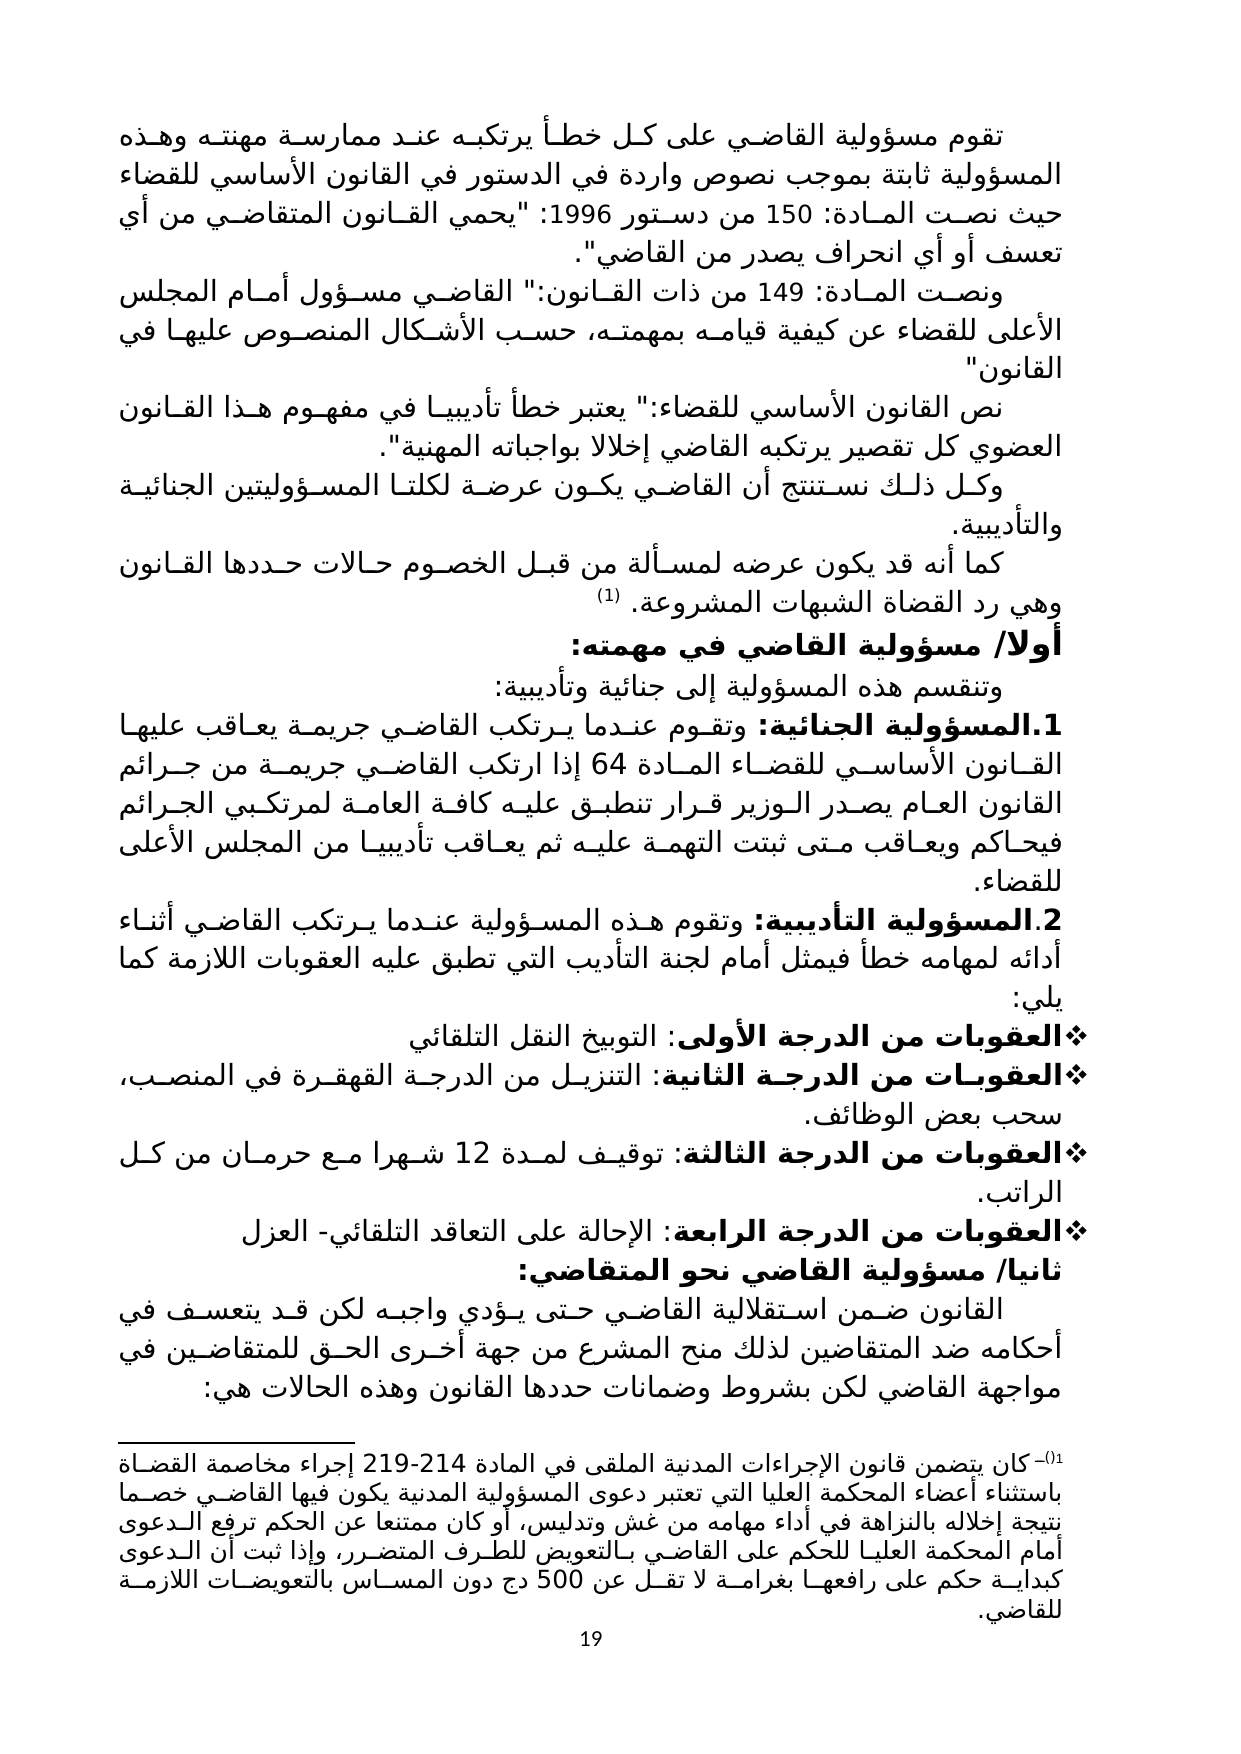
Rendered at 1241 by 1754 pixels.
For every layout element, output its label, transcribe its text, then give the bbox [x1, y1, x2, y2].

list تقوم مسؤولية القاضي على كل خطأ يرتكبه عند ممارسة مهنته وهذه المسؤولية ثابتة بموجب نصوص واردة في الدستور في القانون الأساسي للقضاء حيث نصت المادة: 150 من دستور 1996: "يحمي القانون المتقاضي من أي تعسف أو أي انحراف يصدر من القاضي". [118, 118, 1063, 269]
list ونصت المادة: 149 من ذات القانون:" القاضي مسؤول أمام المجلس الأعلى للقضاء عن كيفية قيامه بمهمته، حسب الأشكال المنصوص عليها في القانون" [118, 274, 1063, 386]
list كما أنه قد يكون عرضه لمسألة من قبل الخصوم حالات حددها القانون وهي رد القضاة الشبهات المشروعة. () [118, 547, 1063, 619]
list العقوبات من الدرجة الثانية: التنزيل من الدرجة القهقرة في المنصب، سحب بعض الوظائف. [118, 1059, 1063, 1132]
list العقوبات من الدرجة الثالثة: توقيف لمدة 12 شهرا مع حرمان من كل الراتب. [118, 1137, 1063, 1209]
list العقوبات من الدرجة الرابعة: الإحالة على التعاقد التلقائي- العزل [118, 1214, 1063, 1248]
list نص القانون الأساسي للقضاء:" يعتبر خطأ تأديبيا في مفهوم هذا القانون العضوي كل تقصير يرتكبه القاضي إخلالا بواجباته المهنية". [118, 391, 1063, 464]
list ثانيا/ مسؤولية القاضي نحو المتقاضي: [118, 1253, 1063, 1287]
text 2.المسؤولية التأديبية: وتقوم هذه المسؤولية عندما يرتكب القاضي أثناء أدائه لمهامه خطأ فيمثل أمام لجنة التأديب التي تطبق عليه العقوبات اللازمة كما يلي: [118, 903, 1063, 1015]
text 1.المسؤولية الجنائية: وتقوم عندما يرتكب القاضي جريمة يعاقب عليها القانون الأساسي للقضاء المادة 64 إذا ارتكب القاضي جريمة من جرائم القانون العام يصدر الوزير قرار تنطبق عليه كافة العامة لمرتكبي الجرائم فيحاكم ويعاقب متى ثبتت التهمة عليه ثم يعاقب تأديبيا من المجلس الأعلى للقضاء. [118, 708, 1063, 898]
list القانون ضمن استقلالية القاضي حتى يؤدي واجبه لكن قد يتعسف في أحكامه ضد المتقاضين لذلك منح المشرع من جهة أخرى الحق للمتقاضين في مواجهة القاضي لكن بشروط وضمانات حددها القانون وهذه الحالات هي: [118, 1292, 1063, 1404]
list وكل ذلك نستنتج أن القاضي يكون عرضة لكلتا المسؤوليتين الجنائية والتأديبية. [118, 469, 1063, 542]
text أولا/ مسؤولية القاضي في مهمته: [118, 624, 1063, 663]
text وتنقسم هذه المسؤولية إلى جنائية وتأديبية: [118, 669, 1063, 703]
list العقوبات من الدرجة الأولى: التوبيخ النقل التلقائي [118, 1020, 1063, 1054]
